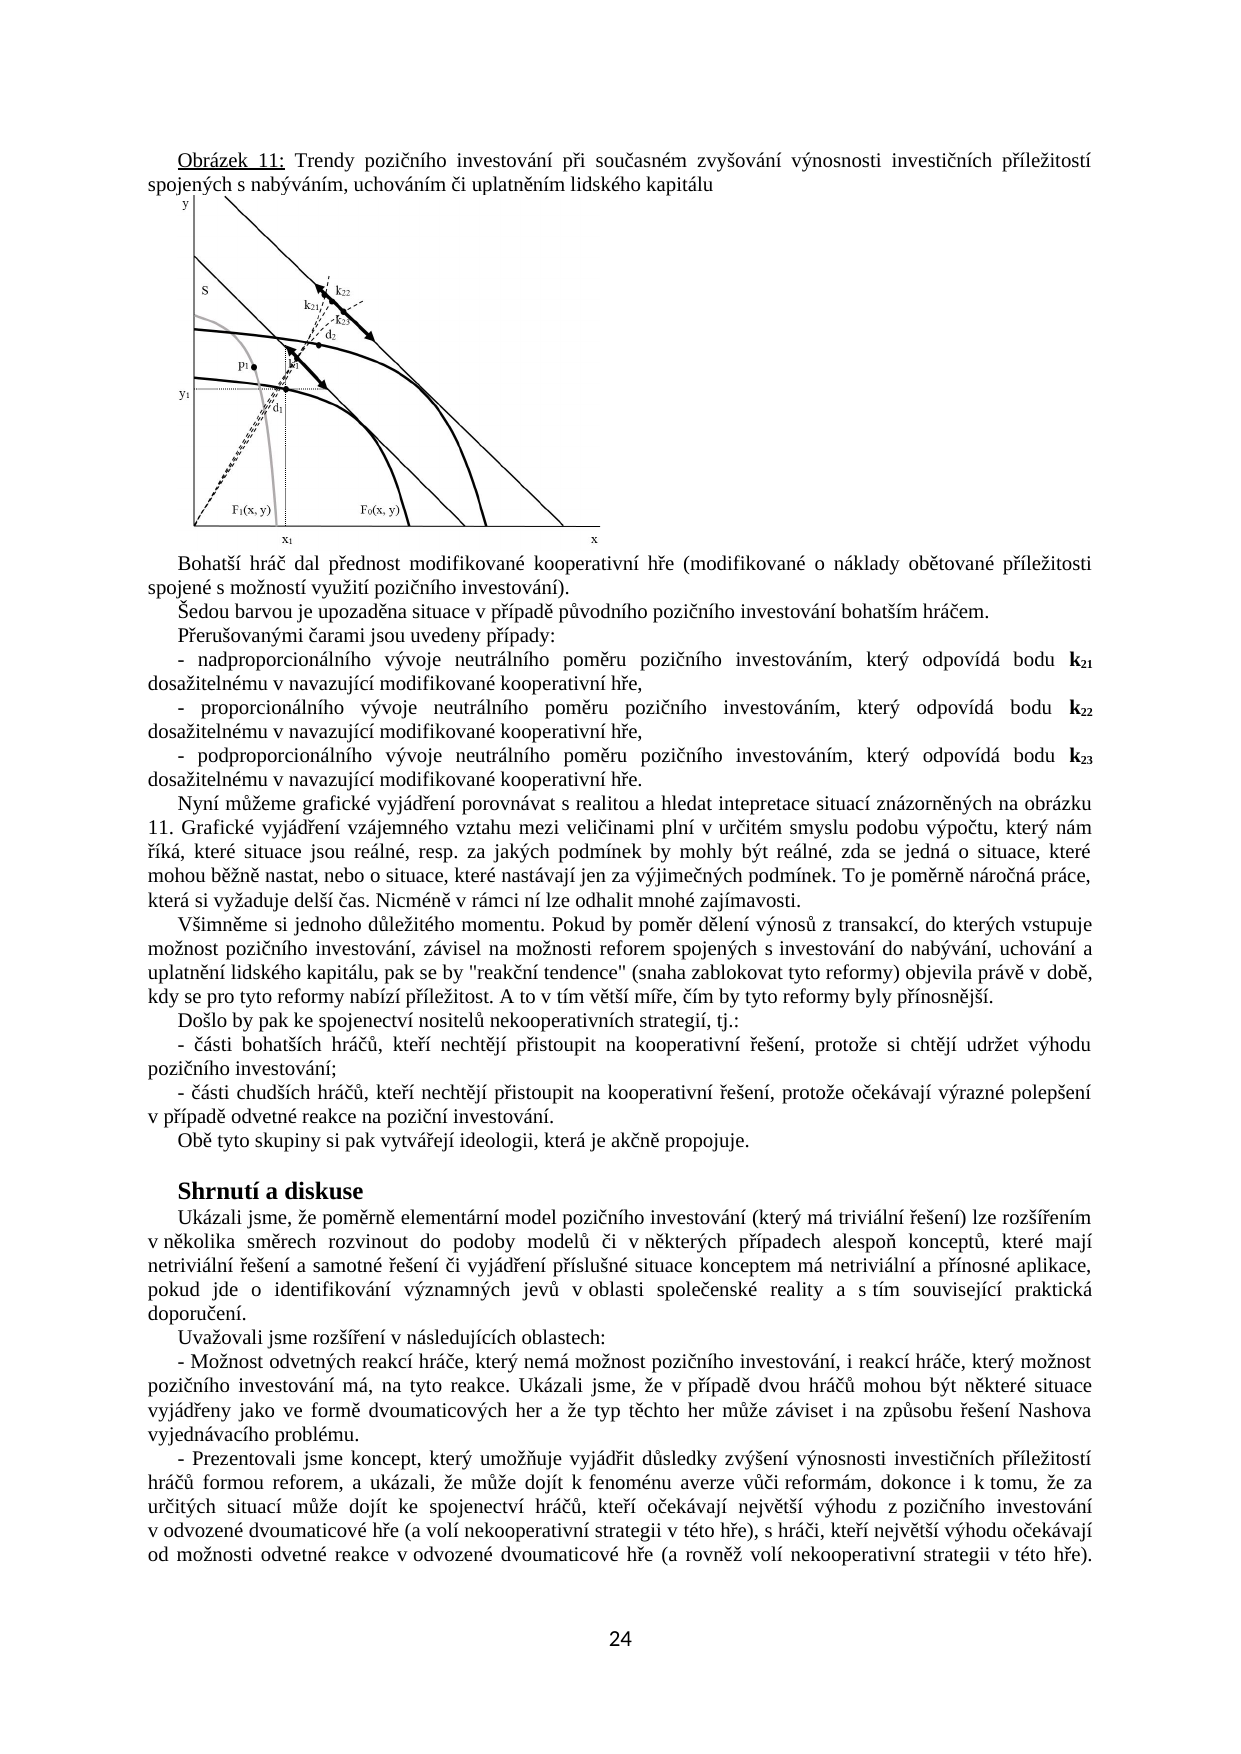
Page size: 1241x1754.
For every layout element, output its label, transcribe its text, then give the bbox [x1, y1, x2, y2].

text Obrázek 11: Trendy pozičního investování při současném zvyšování výnosnosti investičních příležitostí spojených s nabýváním, uchováním či uplatněním lidského kapitálu [148, 148, 1093, 196]
text Shrnutí a diskuse [148, 1176, 1093, 1205]
text - Možnost odvetných reakcí hráče, který nemá možnost pozičního investování, i reakcí hráče, který možnost pozičního investování má, na tyto reakce. Ukázali jsme, že v případě dvou hráčů mohou být některé situace vyjádřeny jako ve formě dvoumaticových her a že typ těchto her může záviset i na způsobu řešení Nashova vyjednávacího problému. [148, 1349, 1093, 1446]
text Nyní můžeme grafické vyjádření porovnávat s realitou a hledat intepretace situací znázorněných na obrázku 11. Grafické vyjádření vzájemného vztahu mezi veličinami plní v určitém smyslu podobu výpočtu, který nám říká, které situace jsou reálné, resp. za jakých podmínek by mohly být reálné, zda se jedná o situace, které mohou běžně nastat, nebo o situace, které nastávají jen za výjimečných podmínek. To je poměrně náročná práce, která si vyžaduje delší čas. Nicméně v rámci ní lze odhalit mnohé zajímavosti. [148, 791, 1093, 912]
text - proporcionálního vývoje neutrálního poměru pozičního investováním, který odpovídá bodu k22 dosažitelnému v navazující modifikované kooperativní hře, [148, 695, 1093, 743]
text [148, 1446, 1093, 1566]
text Uvažovali jsme rozšíření v následujících oblastech: [148, 1325, 1093, 1349]
text Všimněme si jednoho důležitého momentu. Pokud by poměr dělení výnosů z transakcí, do kterých vstupuje možnost pozičního investování, závisel na možnosti reforem spojených s investování do nabývání, uchování a uplatnění lidského kapitálu, pak se by "reakční tendence" (snaha zablokovat tyto reformy) objevila právě v době, kdy se pro tyto reformy nabízí příležitost. A to v tím větší míře, čím by tyto reformy byly přínosnější. [148, 912, 1093, 1008]
text - části chudších hráčů, kteří nechtějí přistoupit na kooperativní řešení, protože očekávají výrazné polepšení v případě odvetné reakce na poziční investování. [148, 1080, 1093, 1128]
text Bohatší hráč dal přednost modifikované kooperativní hře (modifikované o náklady obětované příležitosti spojené s možností využití pozičního investování). [148, 551, 1093, 599]
text - části bohatších hráčů, kteří nechtějí přistoupit na kooperativní řešení, protože si chtějí udržet výhodu pozičního investování; [148, 1032, 1093, 1080]
text Došlo by pak ke spojenectví nositelů nekooperativních strategií, tj.: [148, 1008, 1093, 1032]
text - nadproporcionálního vývoje neutrálního poměru pozičního investováním, který odpovídá bodu k21 dosažitelnému v navazující modifikované kooperativní hře, [148, 647, 1093, 695]
text Šedou barvou je upozaděna situace v případě původního pozičního investování bohatším hráčem. [148, 599, 1093, 623]
text - podproporcionálního vývoje neutrálního poměru pozičního investováním, který odpovídá bodu k23 dosažitelnému v navazující modifikované kooperativní hře. [148, 743, 1093, 791]
text Přerušovanými čarami jsou uvedeny případy: [148, 623, 1093, 647]
picture [177, 195, 601, 551]
text Obě tyto skupiny si pak vytvářejí ideologii, která je akčně propojuje. [148, 1128, 1093, 1152]
text Ukázali jsme, že poměrně elementární model pozičního investování (který má triviální řešení) lze rozšířením v několika směrech rozvinout do podoby modelů či v některých případech alespoň konceptů, které mají netriviální řešení a samotné řešení či vyjádření příslušné situace konceptem má netriviální a přínosné aplikace, pokud jde o identifikování významných jevů v oblasti společenské reality a s tím související praktická doporučení. [148, 1205, 1093, 1325]
